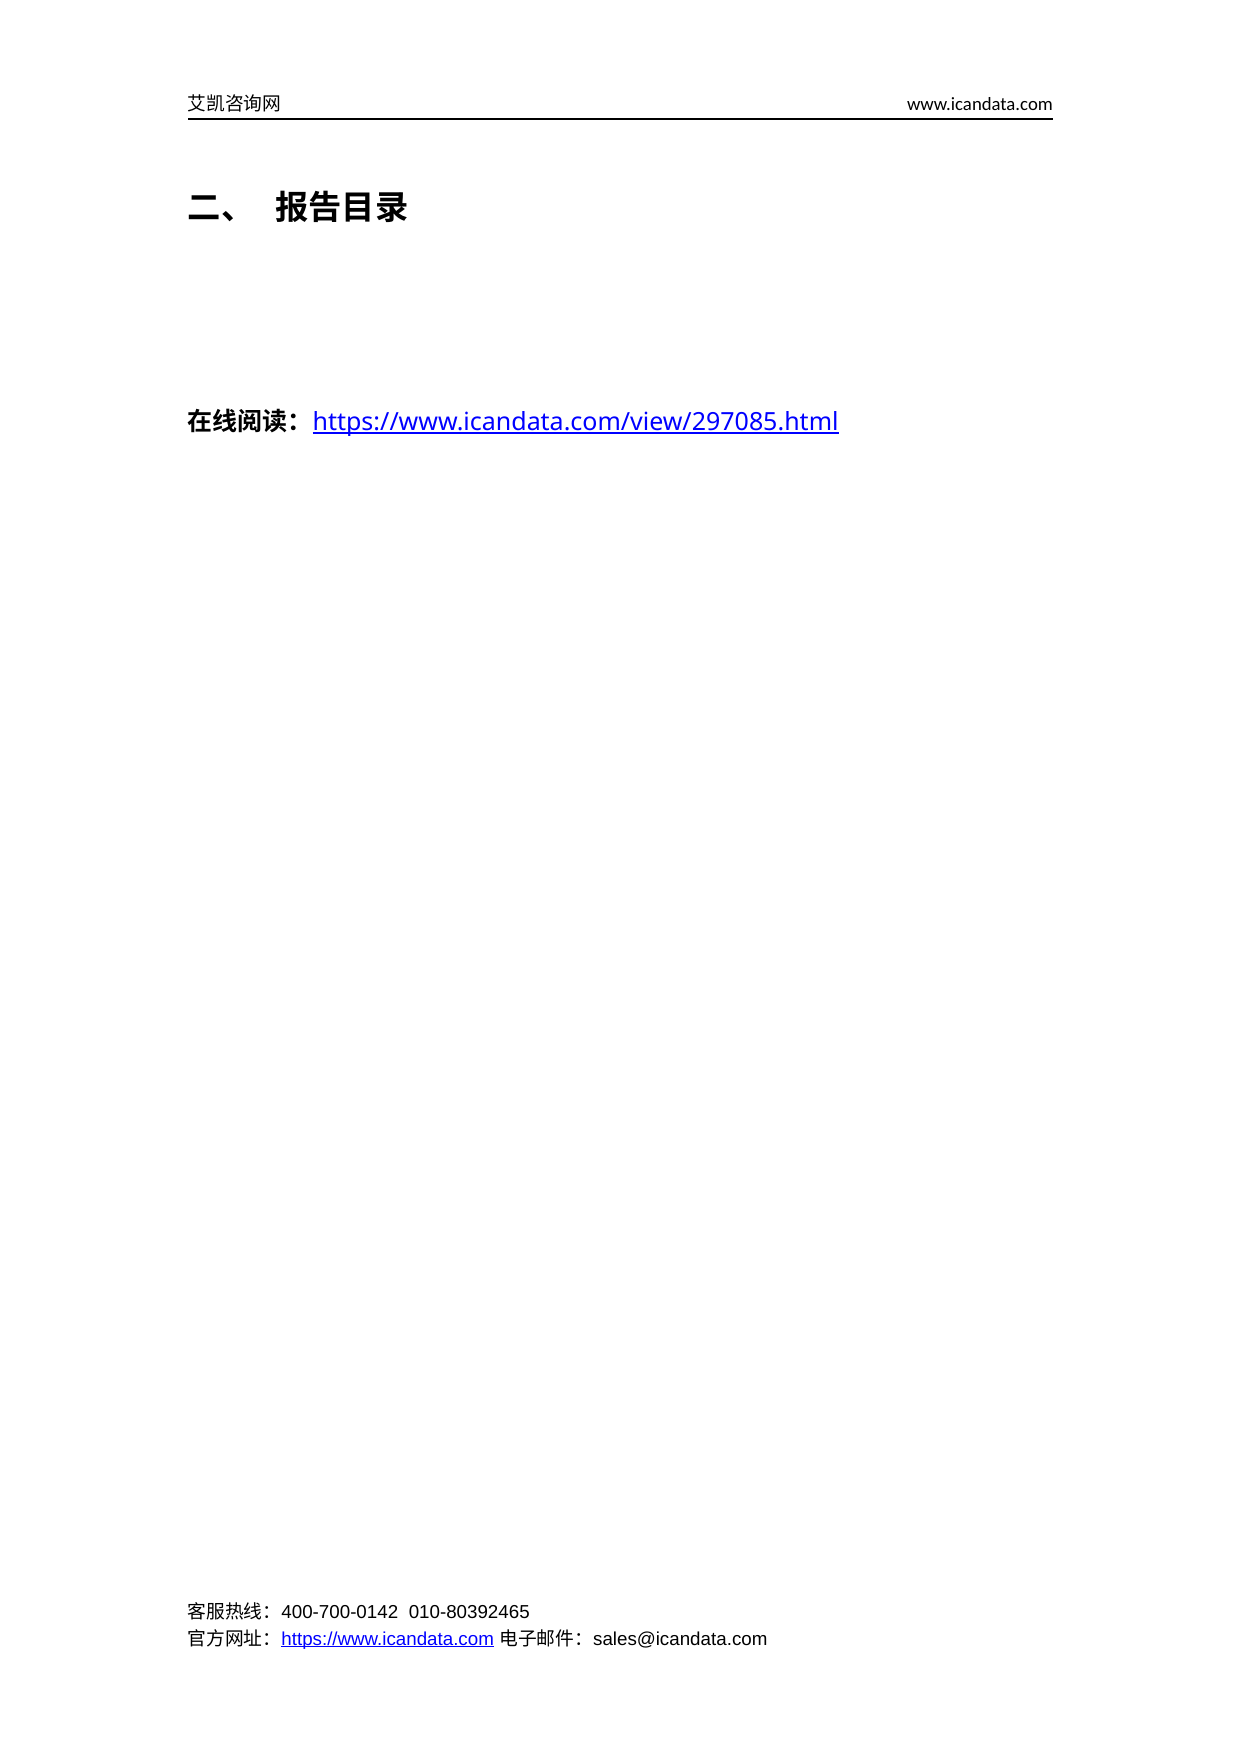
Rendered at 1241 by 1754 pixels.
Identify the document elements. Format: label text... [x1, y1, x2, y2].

subtitle 报告目录 [187, 172, 1053, 237]
text 在线阅读：https://www.icandata.com/view/297085.html [187, 387, 1053, 452]
